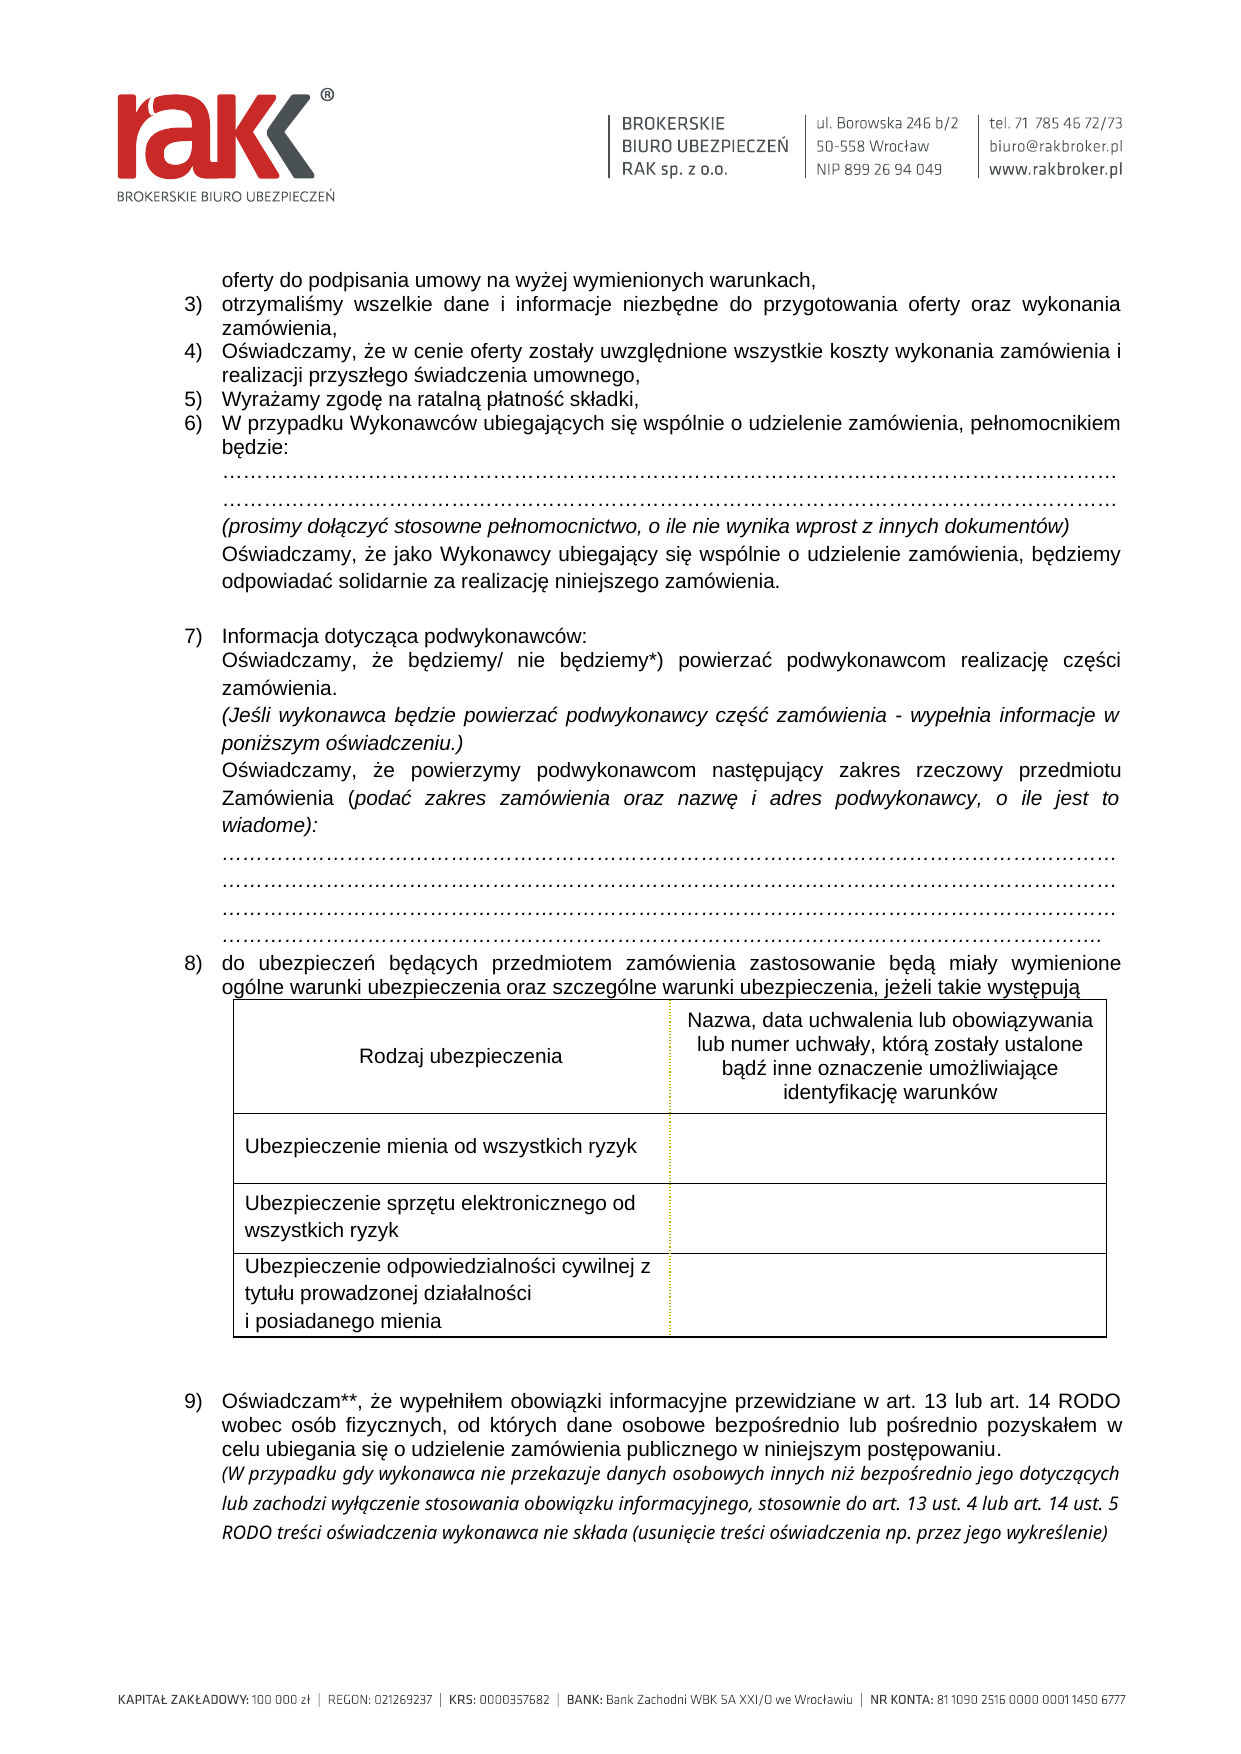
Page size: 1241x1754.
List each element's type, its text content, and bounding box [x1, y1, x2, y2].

text …………………………………………………………………………………………………………………………………………………………………………………………………………………………………… [222, 459, 1122, 511]
text Oświadczamy, że jako Wykonawcy ubiegający się wspólnie o udzielenie zamówienia, będziemy odpowiadać solidarnie za realizację niniejszego zamówienia. [222, 542, 1122, 593]
list do ubezpieczeń będących przedmiotem zamówienia zastosowanie będą miały wymienione ogólne warunki ubezpieczenia oraz szczególne warunki ubezpieczenia, jeżeli takie występują [184, 951, 1122, 998]
table_cell Ubezpieczenie mienia od wszystkich ryzyk [234, 1114, 670, 1182]
text Oświadczamy, że będziemy/ nie będziemy*) powierzać podwykonawcom realizację części zamówienia. [222, 648, 1122, 699]
table_cell Ubezpieczenie sprzętu elektronicznego od wszystkich ryzyk [234, 1184, 670, 1252]
text Oświadczamy, że powierzymy podwykonawcom następujący zakres rzeczowy przedmiotu Zamówienia (podać zakres zamówienia oraz nazwę i adres podwykonawcy, o ile jest to wiadome): [222, 758, 1122, 837]
list Oświadczam**, że wypełniłem obowiązki informacyjne przewidziane w art. 13 lub art. 14 RODO wobec osób fizycznych, od których dane osobowe bezpośrednio lub pośrednio pozyskałem w celu ubiegania się o udzielenie zamówienia publicznego w niniejszym postępowaniu. [184, 1389, 1122, 1461]
list otrzymaliśmy wszelkie dane i informacje niezbędne do przygotowania oferty oraz wykonania zamówienia, [184, 291, 1122, 339]
text …………………………………………………………………………………………………………………………………………………………………………………………………………………………………… [222, 841, 1122, 892]
list Informacja dotycząca podwykonawców: [184, 624, 1122, 648]
table_cell [670, 1114, 1106, 1182]
list Wyrażamy zgodę na ratalną płatność składki, [184, 387, 1122, 411]
table_cell [670, 1184, 1106, 1252]
text (prosimy dołączyć stosowne pełnomocnictwo, o ile nie wynika wprost z innych dokumentów) [222, 514, 1122, 538]
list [184, 267, 1122, 291]
table_header Rodzaj ubezpieczenia [234, 1000, 670, 1112]
table_header Nazwa, data uchwalenia lub obowiązywania lub numer uchwały, którą zostały ustalone bądź inne oznaczenie umożliwiające identyfikację warunków [670, 1000, 1106, 1112]
text …………………………………………………………………………………………………………………………………………………………………………………………………………………………………. [222, 896, 1122, 947]
list W przypadku Wykonawców ubiegających się wspólnie o udzielenie zamówienia, pełnomocnikiem będzie: [184, 411, 1122, 459]
table_cell Ubezpieczenie odpowiedzialności cywilnej z tytułu prowadzonej działalności i posiadanego mienia [234, 1254, 670, 1336]
text (W przypadku gdy wykonawca nie przekazuje danych osobowych innych niż bezpośrednio jego dotyczących lub zachodzi wyłączenie stosowania obowiązku informacyjnego, stosownie do art. 13 ust. 4 lub art. 14 ust. 5 RODO treści oświadczenia wykonawca nie składa (usunięcie treści oświadczenia np. przez jego wykreślenie) [222, 1461, 1122, 1545]
list Oświadczamy, że w cenie oferty zostały uwzględnione wszystkie koszty wykonania zamówienia i realizacji przyszłego świadczenia umownego, [184, 339, 1122, 387]
text (Jeśli wykonawca będzie powierzać podwykonawcy część zamówienia - wypełnia informacje w poniższym oświadczeniu.) [222, 703, 1122, 754]
table_cell [670, 1254, 1106, 1336]
